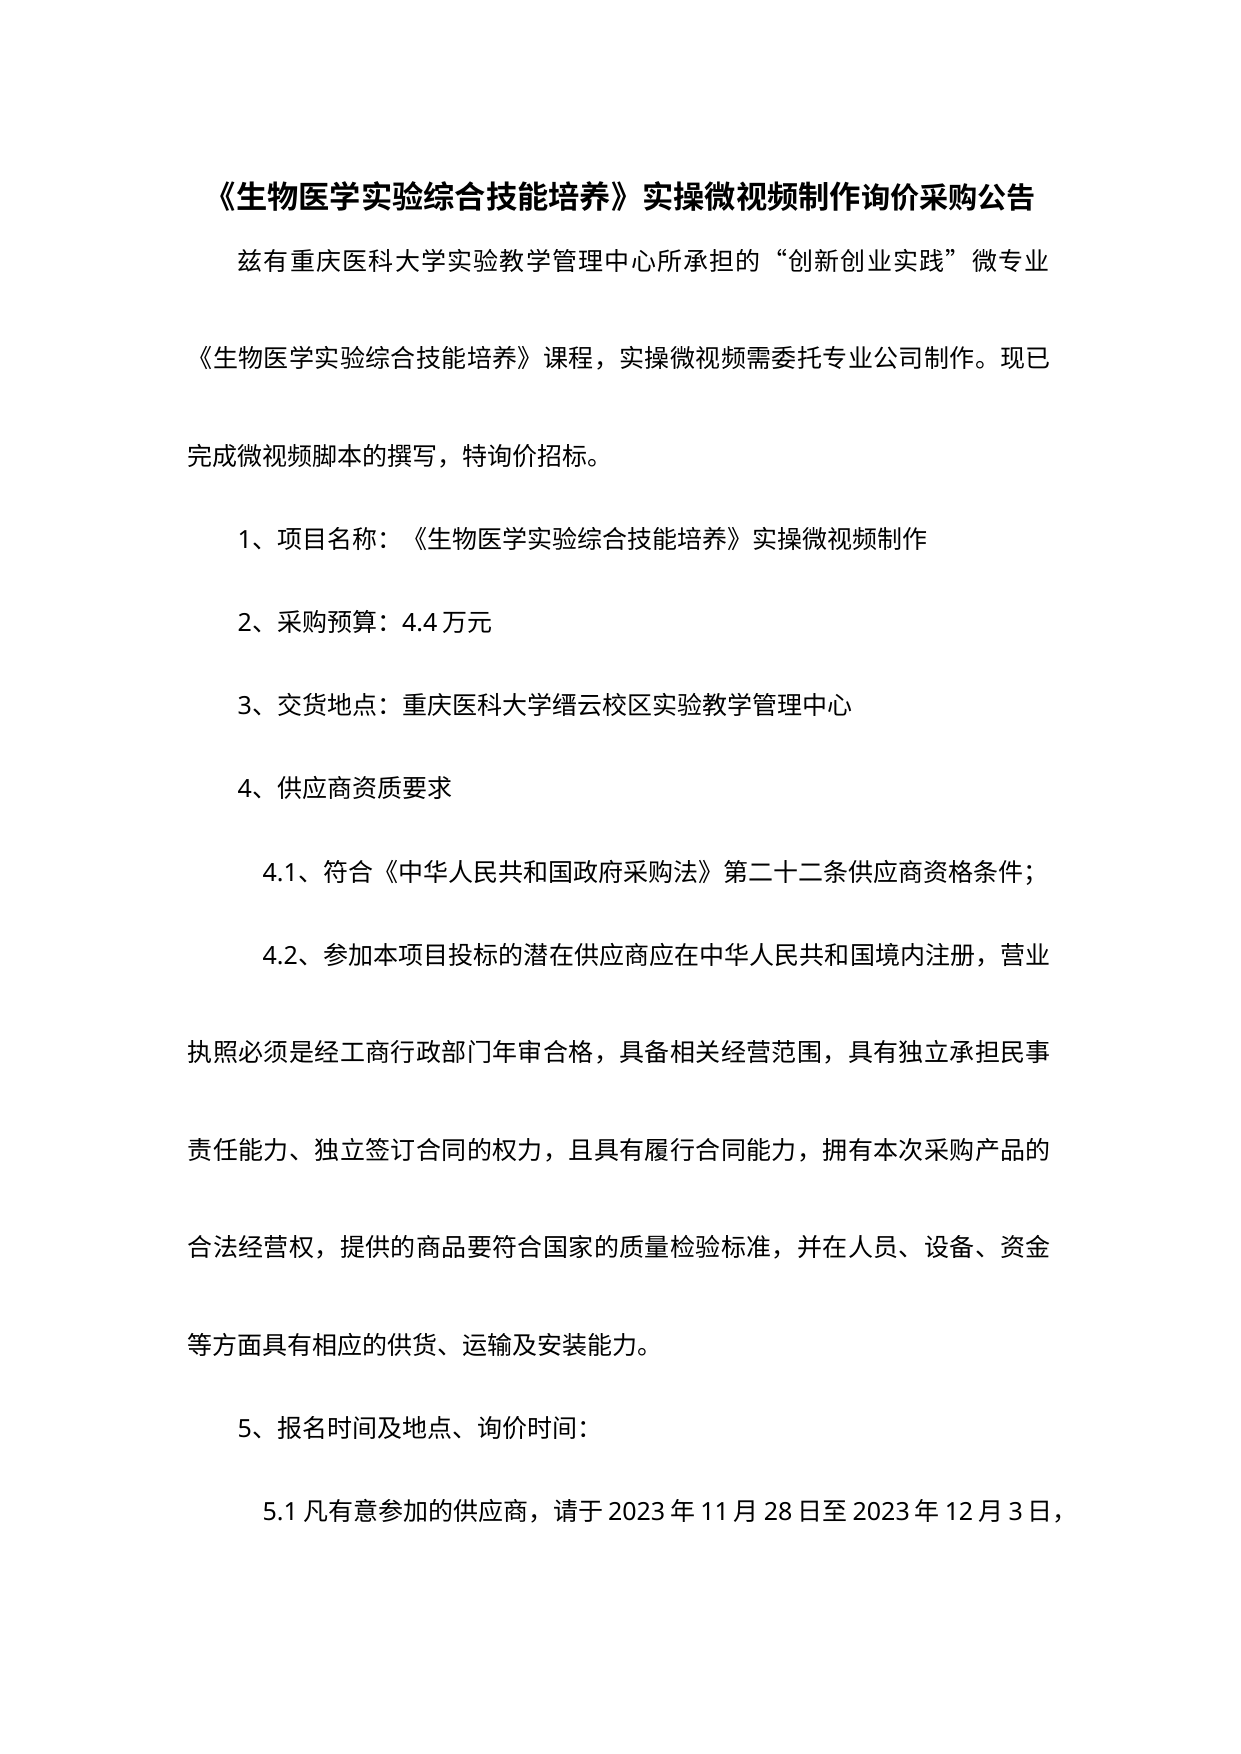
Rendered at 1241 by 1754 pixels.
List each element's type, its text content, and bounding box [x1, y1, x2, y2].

text 1、项目名称：《生物医学实验综合技能培养》实操微视频制作 [187, 505, 1053, 570]
text 3、交货地点：重庆医科大学缙云校区实验教学管理中心 [187, 671, 1053, 736]
text 《生物医学实验综合技能培养》实操微视频制作询价采购公告 [187, 162, 1053, 227]
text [187, 1477, 1053, 1542]
text 4、供应商资质要求 [187, 754, 1053, 819]
text 5、报名时间及地点、询价时间： [187, 1394, 1053, 1459]
text 4.1、符合《中华人民共和国政府采购法》第二十二条供应商资格条件； [187, 838, 1053, 903]
text 兹有重庆医科大学实验教学管理中心所承担的“创新创业实践”微专业《生物医学实验综合技能培养》课程，实操微视频需委托专业公司制作。现已完成微视频脚本的撰写，特询价招标。 [187, 227, 1053, 487]
text 2、采购预算：4.4万元 [187, 588, 1053, 653]
text 4.2、参加本项目投标的潜在供应商应在中华人民共和国境内注册，营业执照必须是经工商行政部门年审合格，具备相关经营范围，具有独立承担民事责任能力、独立签订合同的权力，且具有履行合同能力，拥有本次采购产品的合法经营权，提供的商品要符合国家的质量检验标准，并在人员、设备、资金等方面具有相应的供货、运输及安装能力。 [187, 921, 1053, 1376]
